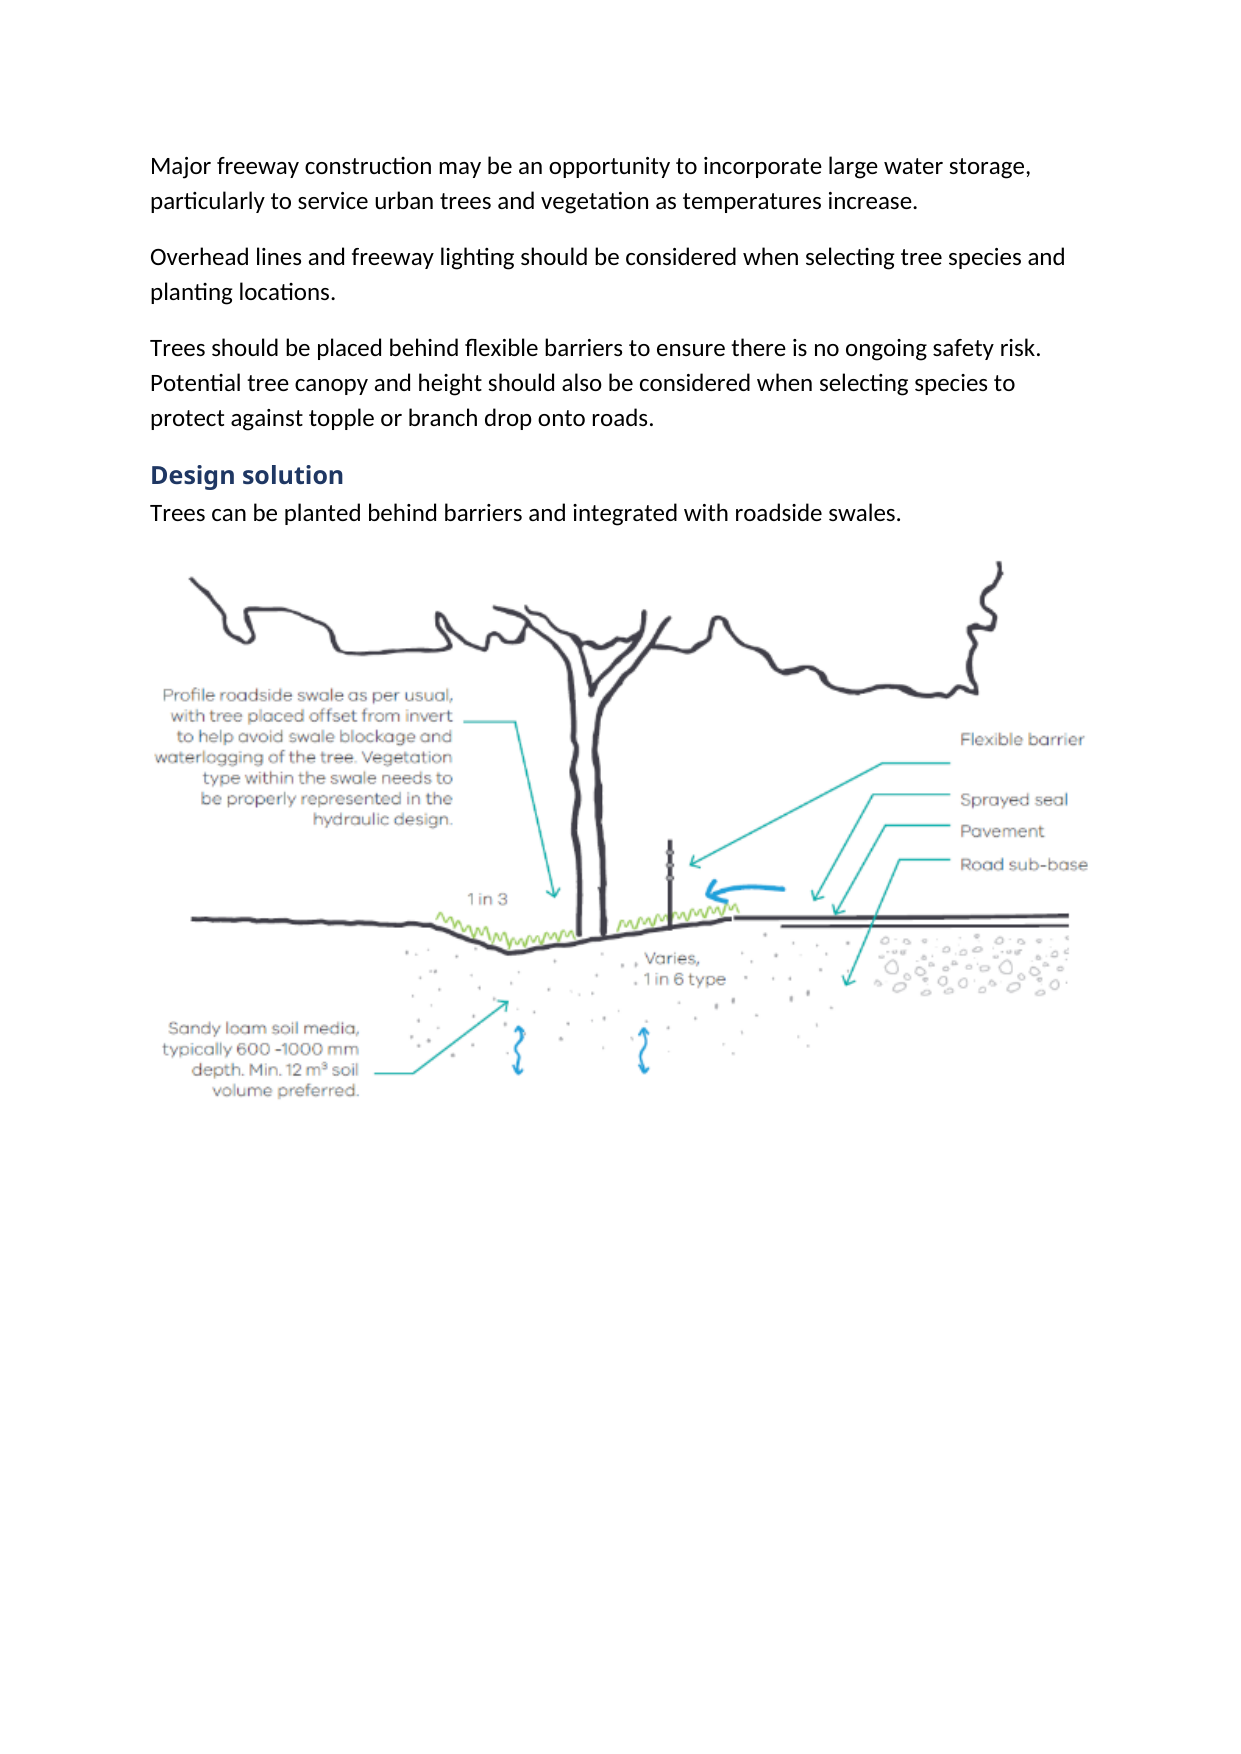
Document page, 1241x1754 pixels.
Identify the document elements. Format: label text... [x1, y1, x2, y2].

text Major freeway construction may be an opportunity to incorporate large water storage, particularly to service urban trees and vegetation as temperatures increase. [150, 150, 1090, 216]
text Trees should be placed behind flexible barriers to ensure there is no ongoing safety risk. Potential tree canopy and height should also be considered when selecting species to protect against topple or branch drop onto roads. [150, 332, 1090, 432]
text Overhead lines and freeway lighting should be considered when selecting tree species and planting locations. [150, 241, 1090, 306]
picture [150, 552, 1091, 1115]
subtitle Design solution [150, 457, 1090, 492]
text Trees can be planted behind barriers and integrated with roadside swales. [150, 497, 1090, 527]
